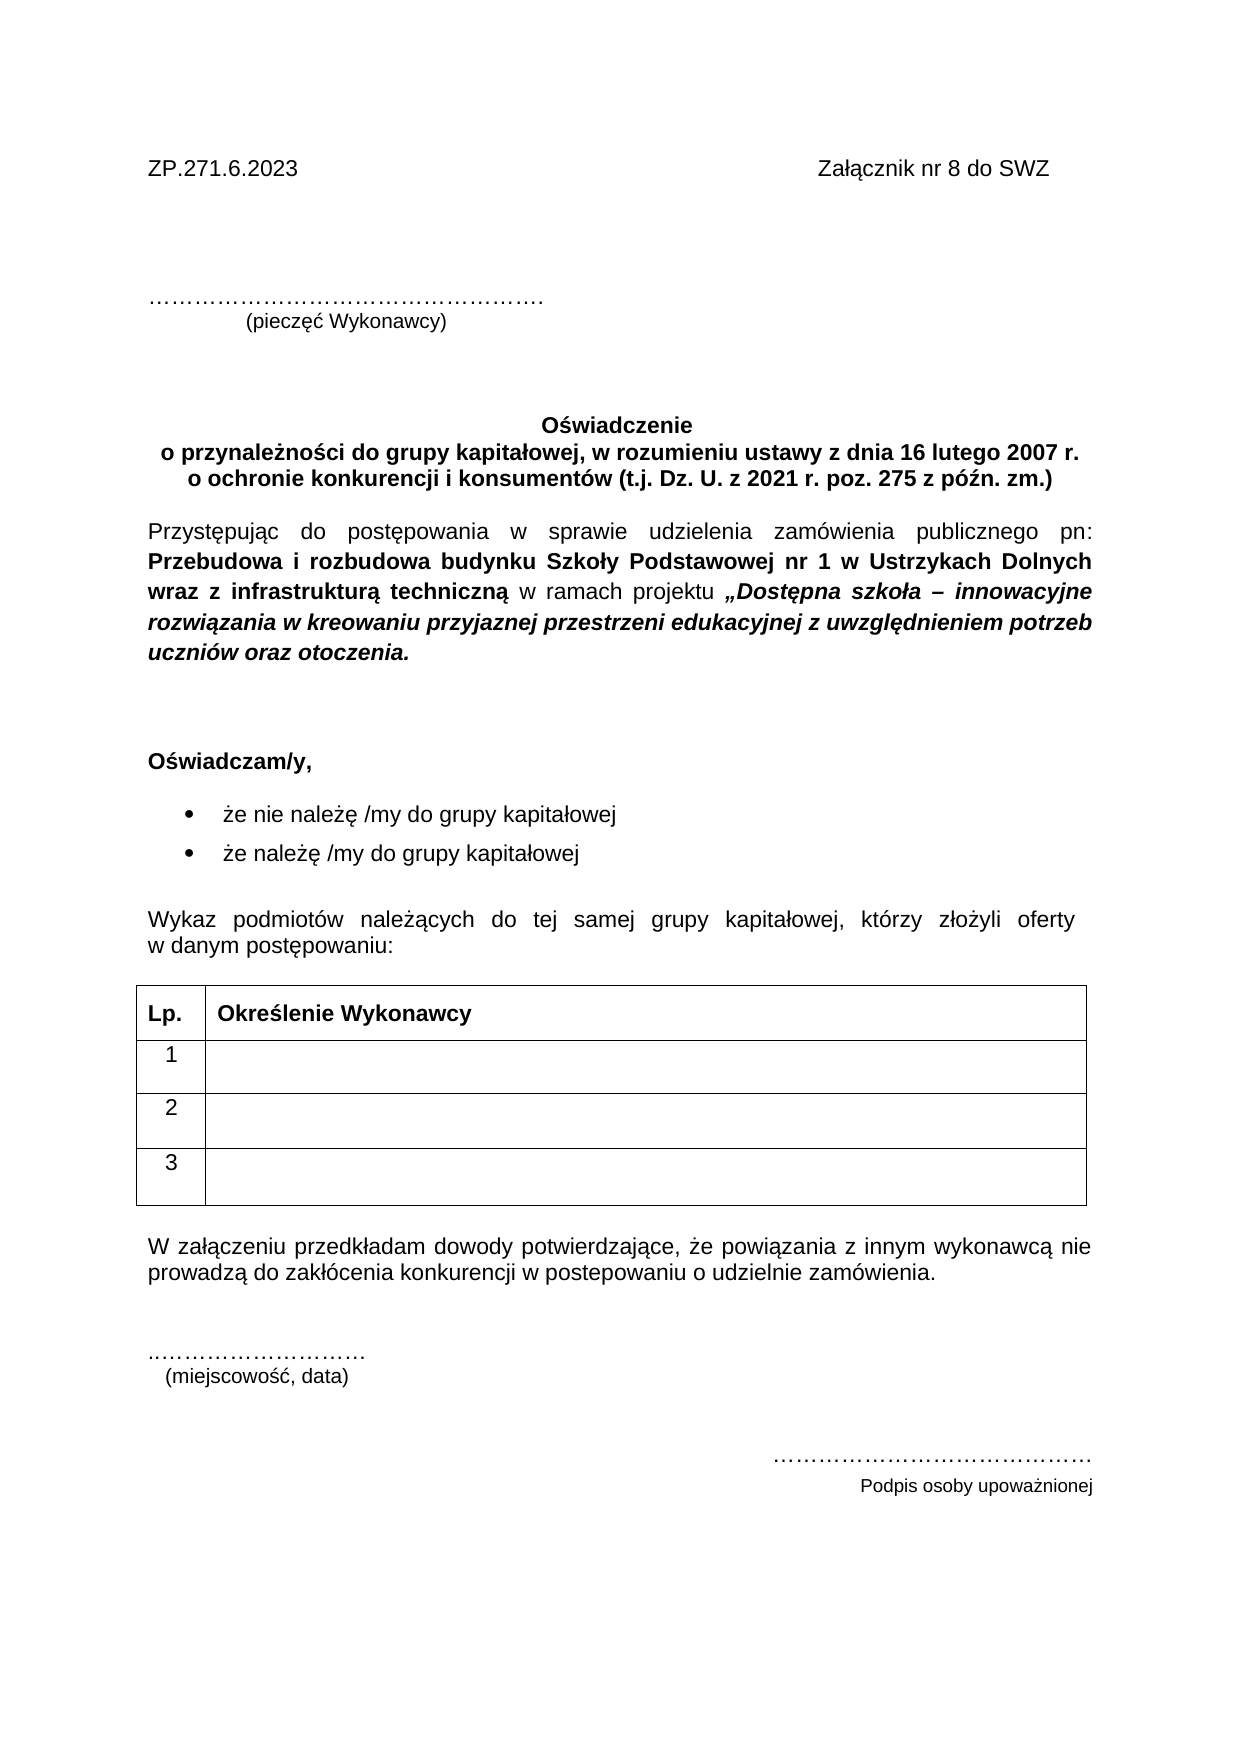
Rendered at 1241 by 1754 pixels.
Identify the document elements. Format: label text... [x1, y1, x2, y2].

text …………………………………… [148, 1441, 1093, 1467]
text Oświadczenie o przynależności do grupy kapitałowej, w rozumieniu ustawy z dnia 16 lutego 2007 r. o ochronie konkurencji i konsumentów (t.j. Dz. U. z 2021 r. poz. 275 z późn. zm.) [148, 412, 1093, 491]
table_cell 2 [137, 1094, 205, 1148]
table_cell 3 [137, 1149, 205, 1205]
text Podpis osoby upoważnionej [185, 1475, 1093, 1496]
table_header Określenie Wykonawcy [206, 986, 1086, 1040]
text Oświadczam/y, [148, 748, 1093, 774]
table_header Lp. [137, 986, 205, 1040]
text ……………………………………………. [148, 283, 1093, 309]
table_cell [206, 1149, 1086, 1205]
list że należę /my do grupy kapitałowej [185, 840, 1093, 866]
text Przystępując do postępowania w sprawie udzielenia zamówienia publicznego pn: Przebudowa i rozbudowa budynku Szkoły Podstawowej nr 1 w Ustrzykach Dolnych wraz z infrastrukturą techniczną w ramach projektu „Dostępna szkoła – innowacyjne rozwiązania w kreowaniu przyjaznej przestrzeni edukacyjnej z uwzględnieniem potrzeb uczniów oraz otoczenia. [148, 518, 1093, 665]
text ZP.271.6.2023 Załącznik nr 8 do SWZ [148, 155, 1093, 181]
text (pieczęć Wykonawcy) [148, 309, 1093, 333]
text W załączeniu przedkładam dowody potwierdzające, że powiązania z innym wykonawcą nie prowadzą do zakłócenia konkurencji w postepowaniu o udzielnie zamówienia. [148, 1233, 1093, 1285]
text Wykaz podmiotów należących do tej samej grupy kapitałowej, którzy złożyli oferty w danym postępowaniu: [148, 906, 1093, 958]
table_cell 1 [137, 1041, 205, 1093]
text ..……………………… [148, 1338, 1093, 1364]
text (miejscowość, data) [148, 1364, 1093, 1388]
table_cell [206, 1094, 1086, 1148]
table_cell [206, 1041, 1086, 1093]
list że nie należę /my do grupy kapitałowej [185, 801, 1093, 827]
